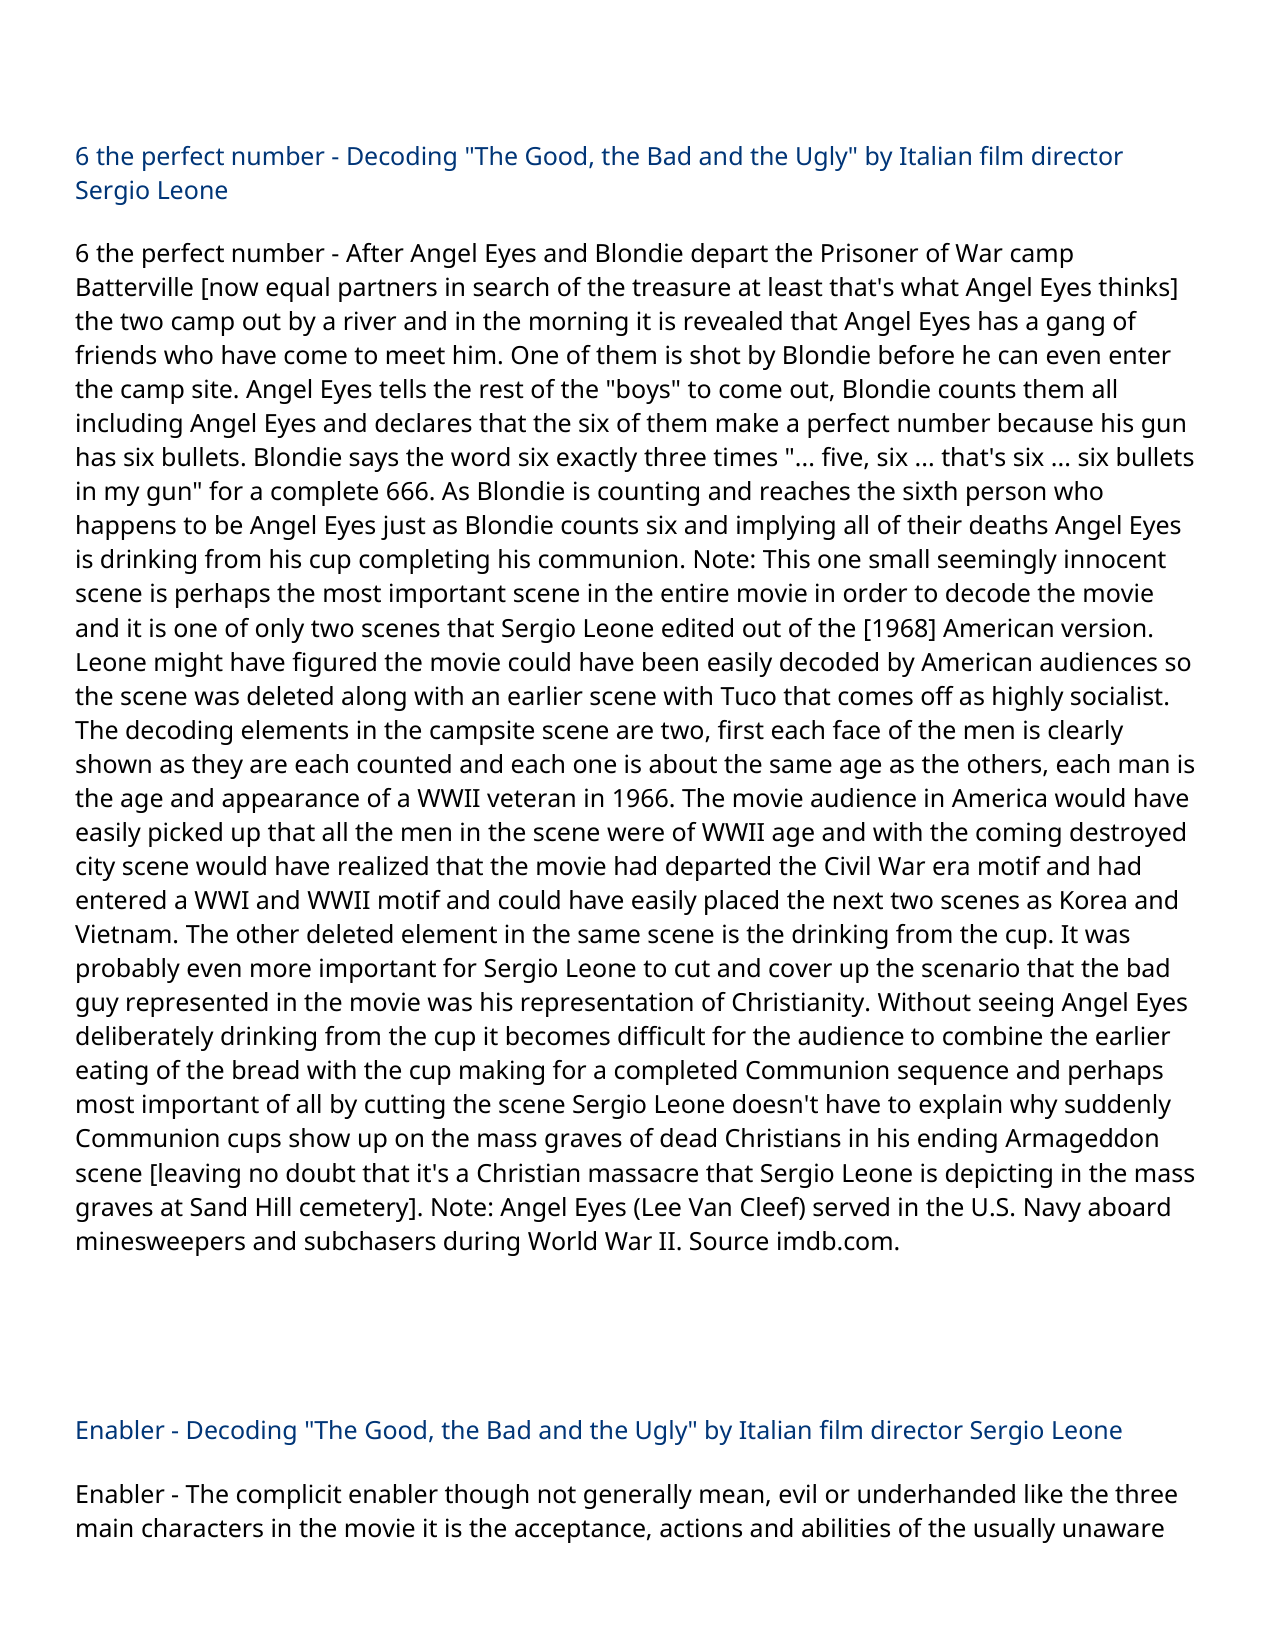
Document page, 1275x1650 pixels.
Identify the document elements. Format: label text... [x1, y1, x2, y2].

text 6 the perfect number - After Angel Eyes and Blondie depart the Prisoner of War camp Batterville [now equal partners in search of the treasure at least that's what Angel Eyes thinks] the two camp out by a river and in the morning it is revealed that Angel Eyes has a gang of friends who have come to meet him. One of them is shot by Blondie before he can even enter the camp site. Angel Eyes tells the rest of the "boys" to come out, Blondie counts them all including Angel Eyes and declares that the six of them make a perfect number because his gun has six bullets. Blondie says the word six exactly three times "... five, six ... that's six ... six bullets in my gun" for a complete 666. As Blondie is counting and reaches the sixth person who happens to be Angel Eyes just as Blondie counts six and implying all of their deaths Angel Eyes is drinking from his cup completing his communion. Note: This one small seemingly innocent scene is perhaps the most important scene in the entire movie in order to decode the movie and it is one of only two scenes that Sergio Leone edited out of the [1968] American version. Leone might have figured the movie could have been easily decoded by American audiences so the scene was deleted along with an earlier scene with Tuco that comes off as highly socialist. The decoding elements in the campsite scene are two, first each face of the men is clearly shown as they are each counted and each one is about the same age as the others, each man is the age and appearance of a WWII veteran in 1966. The movie audience in America would have easily picked up that all the men in the scene were of WWII age and with the coming destroyed city scene would have realized that the movie had departed the Civil War era motif and had entered a WWI and WWII motif and could have easily placed the next two scenes as Korea and Vietnam. The other deleted element in the same scene is the drinking from the cup. It was probably even more important for Sergio Leone to cut and cover up the scenario that the bad guy represented in the movie was his representation of Christianity. Without seeing Angel Eyes deliberately drinking from the cup it becomes difficult for the audience to combine the earlier eating of the bread with the cup making for a completed Communion sequence and perhaps most important of all by cutting the scene Sergio Leone doesn't have to explain why suddenly Communion cups show up on the mass graves of dead Christians in his ending Armageddon scene [leaving no doubt that it's a Christian massacre that Sergio Leone is depicting in the mass graves at Sand Hill cemetery]. Note: Angel Eyes (Lee Van Cleef) served in the U.S. Navy aboard minesweepers and subchasers during World War II. Source imdb.com. [75, 236, 1200, 1257]
text 6 the perfect number - Decoding "The Good, the Bad and the Ugly" by Italian film director Sergio Leone [75, 138, 1200, 206]
text Enabler - Decoding "The Good, the Bad and the Ugly" by Italian film director Sergio Leone [75, 1413, 1200, 1447]
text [75, 1476, 1200, 1544]
